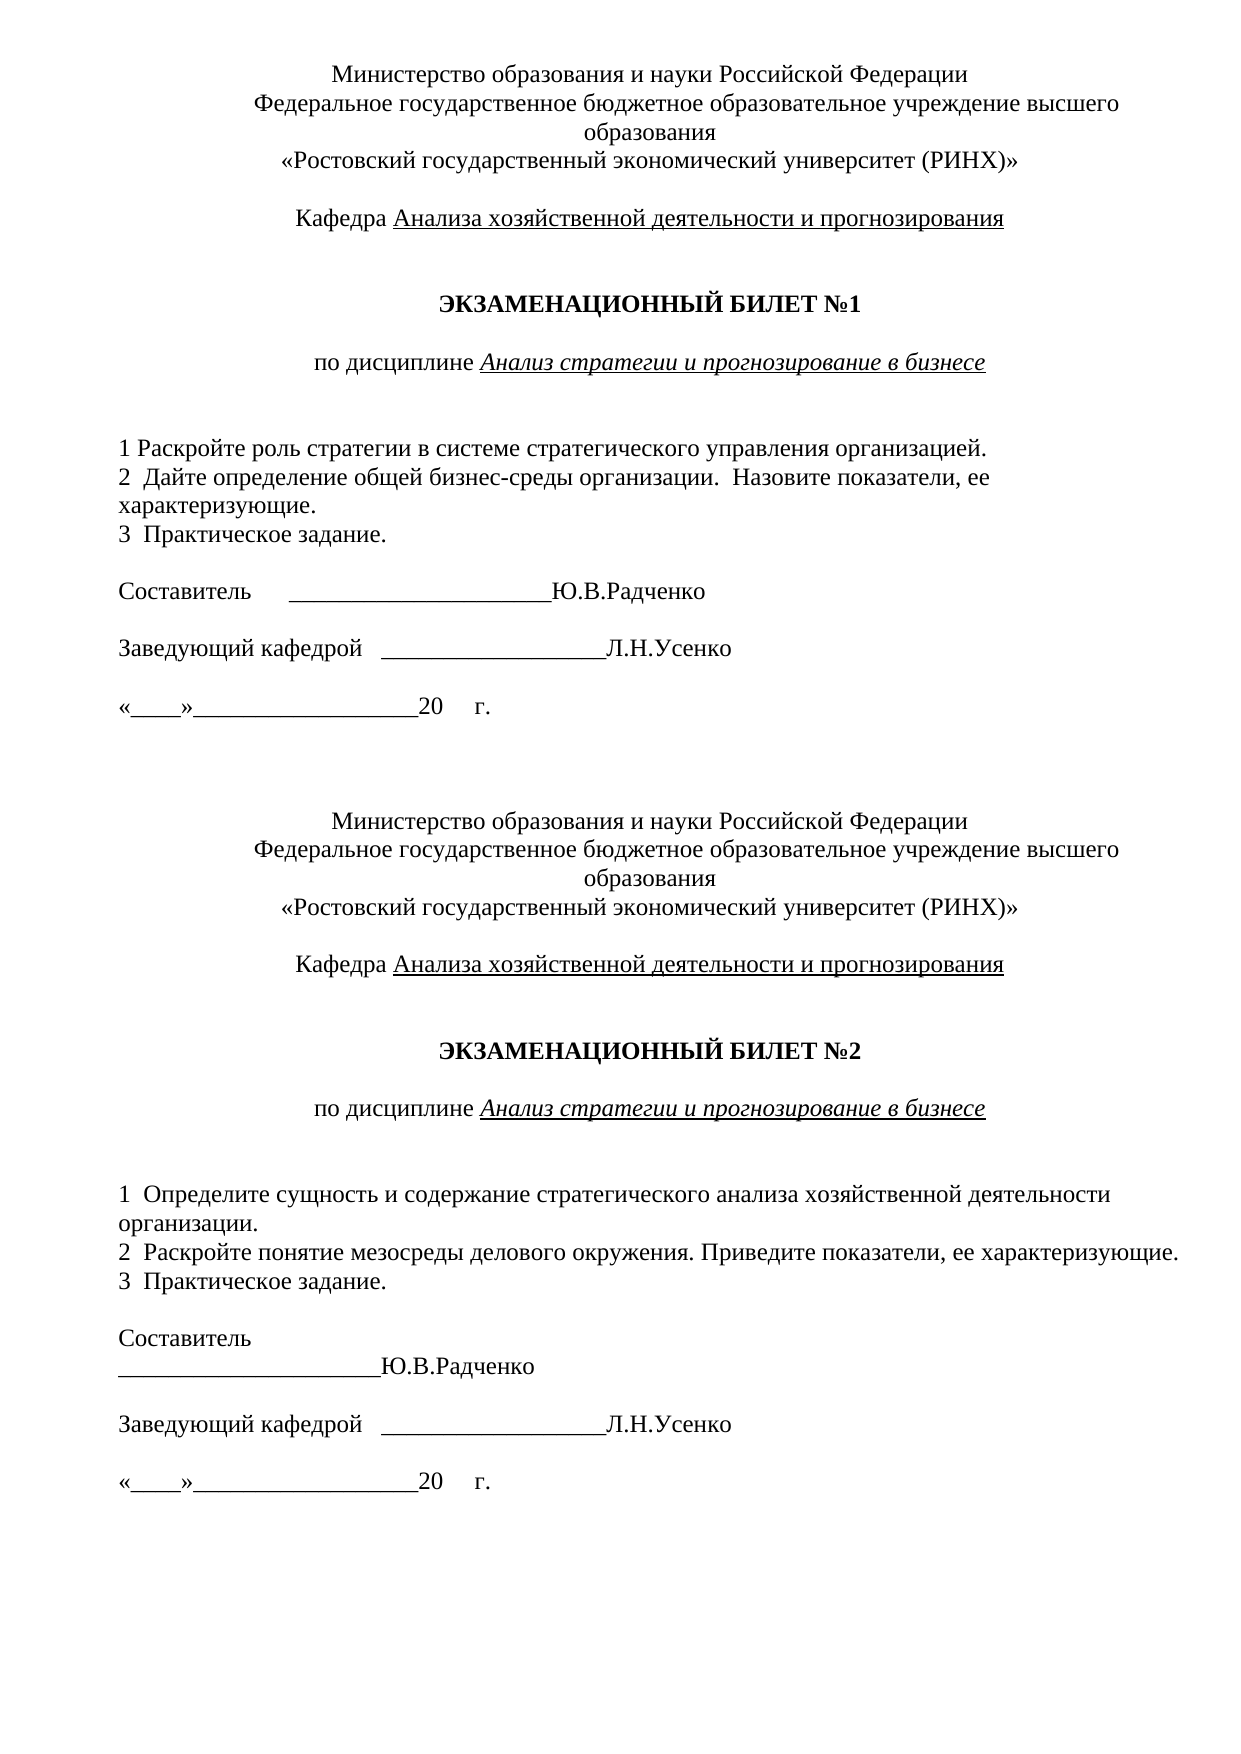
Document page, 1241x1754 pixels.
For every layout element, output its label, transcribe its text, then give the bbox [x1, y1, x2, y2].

text Кафедра Анализа хозяйственной деятельности и прогнозирования [118, 949, 1181, 978]
text 3 Практическое задание. [118, 1266, 1181, 1294]
text по дисциплине Анализ стратегии и прогнозирование в бизнесе [118, 347, 1181, 375]
text 1 Раскройте роль стратегии в системе стратегического управления организацией. [118, 433, 1181, 462]
text Федеральное государственное бюджетное образовательное учреждение высшего образования [118, 834, 1181, 892]
text Федеральное государственное бюджетное образовательное учреждение высшего образования [118, 88, 1181, 145]
text Кафедра Анализа хозяйственной деятельности и прогнозирования [118, 203, 1181, 232]
text Министерство образования и науки Российской Федерации [118, 59, 1181, 88]
text 3 Практическое задание. [118, 519, 1181, 548]
text Заведующий кафедрой __________________Л.Н.Усенко [118, 1409, 1181, 1438]
text «____»__________________20 г. [118, 691, 1181, 719]
text «Ростовский государственный экономический университет (РИНХ)» [118, 892, 1181, 921]
text ЭКЗАМЕНАЦИОННЫЙ БИЛЕТ №1 [118, 289, 1181, 318]
text «____»__________________20 г. [118, 1466, 1181, 1495]
text 2 Дайте определение общей бизнес-среды организации. Назовите показатели, ее характеризующие. [118, 462, 1181, 519]
text Министерство образования и науки Российской Федерации [118, 806, 1181, 834]
text «Ростовский государственный экономический университет (РИНХ)» [118, 145, 1181, 174]
text Составитель _____________________Ю.В.Радченко [118, 576, 1181, 633]
text Заведующий кафедрой __________________Л.Н.Усенко [118, 633, 1181, 662]
text ЭКЗАМЕНАЦИОННЫЙ БИЛЕТ №2 [118, 1036, 1181, 1064]
text Составитель _____________________Ю.В.Радченко [118, 1323, 1181, 1409]
text по дисциплине Анализ стратегии и прогнозирование в бизнесе [118, 1093, 1181, 1122]
text 1 Определите сущность и содержание стратегического анализа хозяйственной деятельности организации. [118, 1179, 1181, 1237]
text 2 Раскройте понятие мезосреды делового окружения. Приведите показатели, ее характеризующие. [118, 1237, 1181, 1266]
